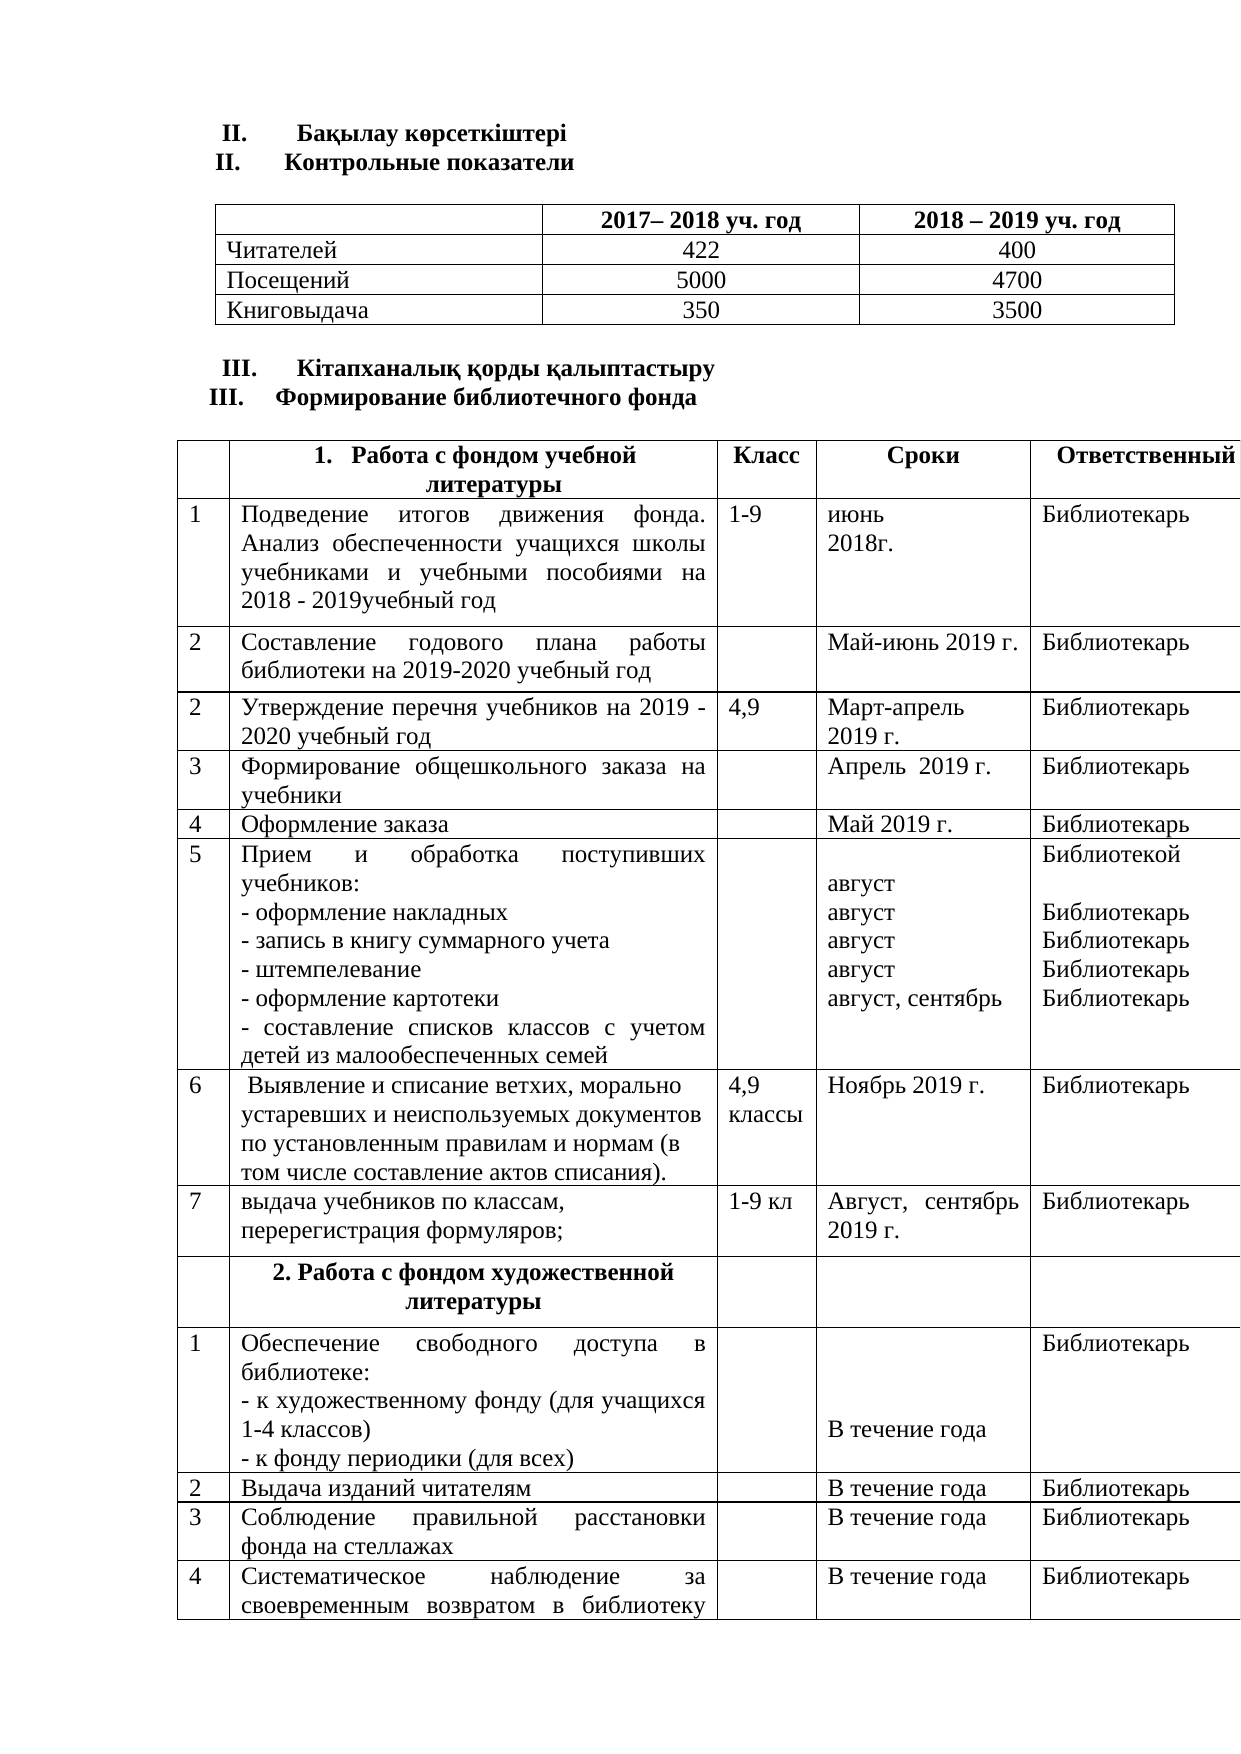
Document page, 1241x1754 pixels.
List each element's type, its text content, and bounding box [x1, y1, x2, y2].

table_cell 1 [178, 499, 229, 626]
table_cell Соблюдение правильной расстановки фонда на стеллажах [230, 1503, 717, 1560]
table_cell 400 [860, 235, 1174, 264]
table_header Сроки [817, 441, 1030, 498]
table_cell 2 [178, 627, 229, 691]
table_cell Библиотекарь [1031, 1503, 1240, 1560]
table_cell 2. Работа с фондом художественной литературы [230, 1257, 717, 1327]
table_cell выдача учебников по классам, перерегистрация формуляров; [230, 1186, 717, 1256]
table_cell Библиотекарь [1031, 1070, 1240, 1185]
table_cell [178, 1257, 229, 1327]
table_cell [718, 627, 816, 691]
table_cell август август август август август, сентябрь [817, 839, 1030, 1069]
table_cell 4,9 [718, 693, 816, 750]
table_cell Август, сентябрь 2019 г. [817, 1186, 1030, 1256]
table_header Класс [718, 441, 816, 498]
table_cell 7 [178, 1186, 229, 1256]
table_header [178, 441, 229, 498]
table_header Ответственный [1031, 441, 1240, 498]
table_cell 5 [178, 839, 229, 1069]
text III. Формирование библиотечного фонда [177, 382, 1152, 411]
table_cell 1-9 [718, 499, 816, 626]
table_cell 2 [178, 693, 229, 750]
table_cell Обеспечение свободного доступа в библиотеке: - к художественному фонду (для учащихся 1-4 классов) - к фонду периодики (для всех) [230, 1328, 717, 1472]
table_cell Читателей [216, 235, 542, 264]
table_cell Библиотекарь [1031, 1561, 1240, 1618]
table_cell 422 [543, 235, 859, 264]
table_cell 3 [178, 1503, 229, 1560]
table_cell Формирование общешкольного заказа на учебники [230, 751, 717, 808]
table_cell [718, 1473, 816, 1501]
table_cell Прием и обработка поступивших учебников: - оформление накладных - запись в книгу суммарного учета - штемпелевание - оформление картотеки - составление списков классов с учетом детей из малообеспеченных семей [230, 839, 717, 1069]
table_cell 1-9 кл [718, 1186, 816, 1256]
table_cell [718, 1503, 816, 1560]
table_cell Оформление заказа [230, 810, 717, 838]
table_cell Книговыдача [216, 295, 542, 323]
table_cell 6 [178, 1070, 229, 1185]
table_cell Библиотекарь [1031, 1328, 1240, 1472]
table_cell Библиотекарь [1031, 1473, 1240, 1501]
table_cell Библиотекарь [1031, 1186, 1240, 1256]
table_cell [230, 1561, 717, 1618]
table_cell Составление годового плана работы библиотеки на 2019-2020 учебный год [230, 627, 717, 691]
table_cell Утверждение перечня учебников на 2019 - 2020 учебный год [230, 693, 717, 750]
table_cell 4 [178, 810, 229, 838]
table_cell В течение года [817, 1561, 1030, 1618]
list Бақылау көрсеткіштері [222, 118, 1152, 147]
table_cell Апрель 2019 г. [817, 751, 1030, 808]
table_cell Май 2019 г. [817, 810, 1030, 838]
table_cell [718, 1561, 816, 1618]
table_cell Март-апрель 2019 г. [817, 693, 1030, 750]
table_cell 350 [543, 295, 859, 323]
text II. Контрольные показатели [215, 147, 1152, 176]
table_cell [718, 1328, 816, 1472]
table_cell Библиотекарь [1031, 693, 1240, 750]
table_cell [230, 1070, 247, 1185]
table_header 2017– 2018 уч. год [543, 205, 859, 234]
table_cell июнь 2018г. [817, 499, 1030, 626]
table_cell Библиотекарь [1031, 810, 1240, 838]
table_cell [1031, 1257, 1240, 1327]
table_cell Библиотекарь [1031, 751, 1240, 808]
table_header 2018 – 2019 уч. год [860, 205, 1174, 234]
table_header [216, 205, 542, 234]
table_cell 3500 [860, 295, 1174, 323]
table_cell 2 [178, 1473, 229, 1501]
table_cell Май-июнь 2019 г. [817, 627, 1030, 691]
table_cell [817, 1257, 1030, 1327]
table_cell Ноябрь 2019 г. [817, 1070, 1030, 1185]
table_cell [718, 751, 816, 808]
table_cell [718, 1257, 816, 1327]
table_cell 4,9 классы [718, 1070, 816, 1185]
table_cell 4 [178, 1561, 229, 1618]
table_cell Подведение итогов движения фонда. Анализ обеспеченности учащихся школы учебниками и учебными пособиями на 2018 - 2019учебный год [230, 499, 717, 626]
table_cell 1 [178, 1328, 229, 1472]
table_cell В течение года [817, 1328, 1030, 1472]
table_header Работа с фондом учебной литературы [230, 441, 717, 498]
table_cell 4700 [860, 265, 1174, 294]
table_cell В течение года [817, 1473, 1030, 1501]
table_cell Библиотекой Библиотекарь Библиотекарь Библиотекарь Библиотекарь [1031, 839, 1240, 1069]
table_cell Посещений [216, 265, 542, 294]
table_cell Библиотекарь [1031, 499, 1240, 626]
table_cell 5000 [543, 265, 859, 294]
table_cell [718, 839, 816, 1069]
table_cell Выдача изданий читателям [230, 1473, 717, 1501]
table_cell Библиотекарь [1031, 627, 1240, 691]
table_cell [718, 810, 816, 838]
table_cell В течение года [817, 1503, 1030, 1560]
list Кітапханалық қорды қалыптастыру [222, 353, 1152, 382]
table_cell 3 [178, 751, 229, 808]
